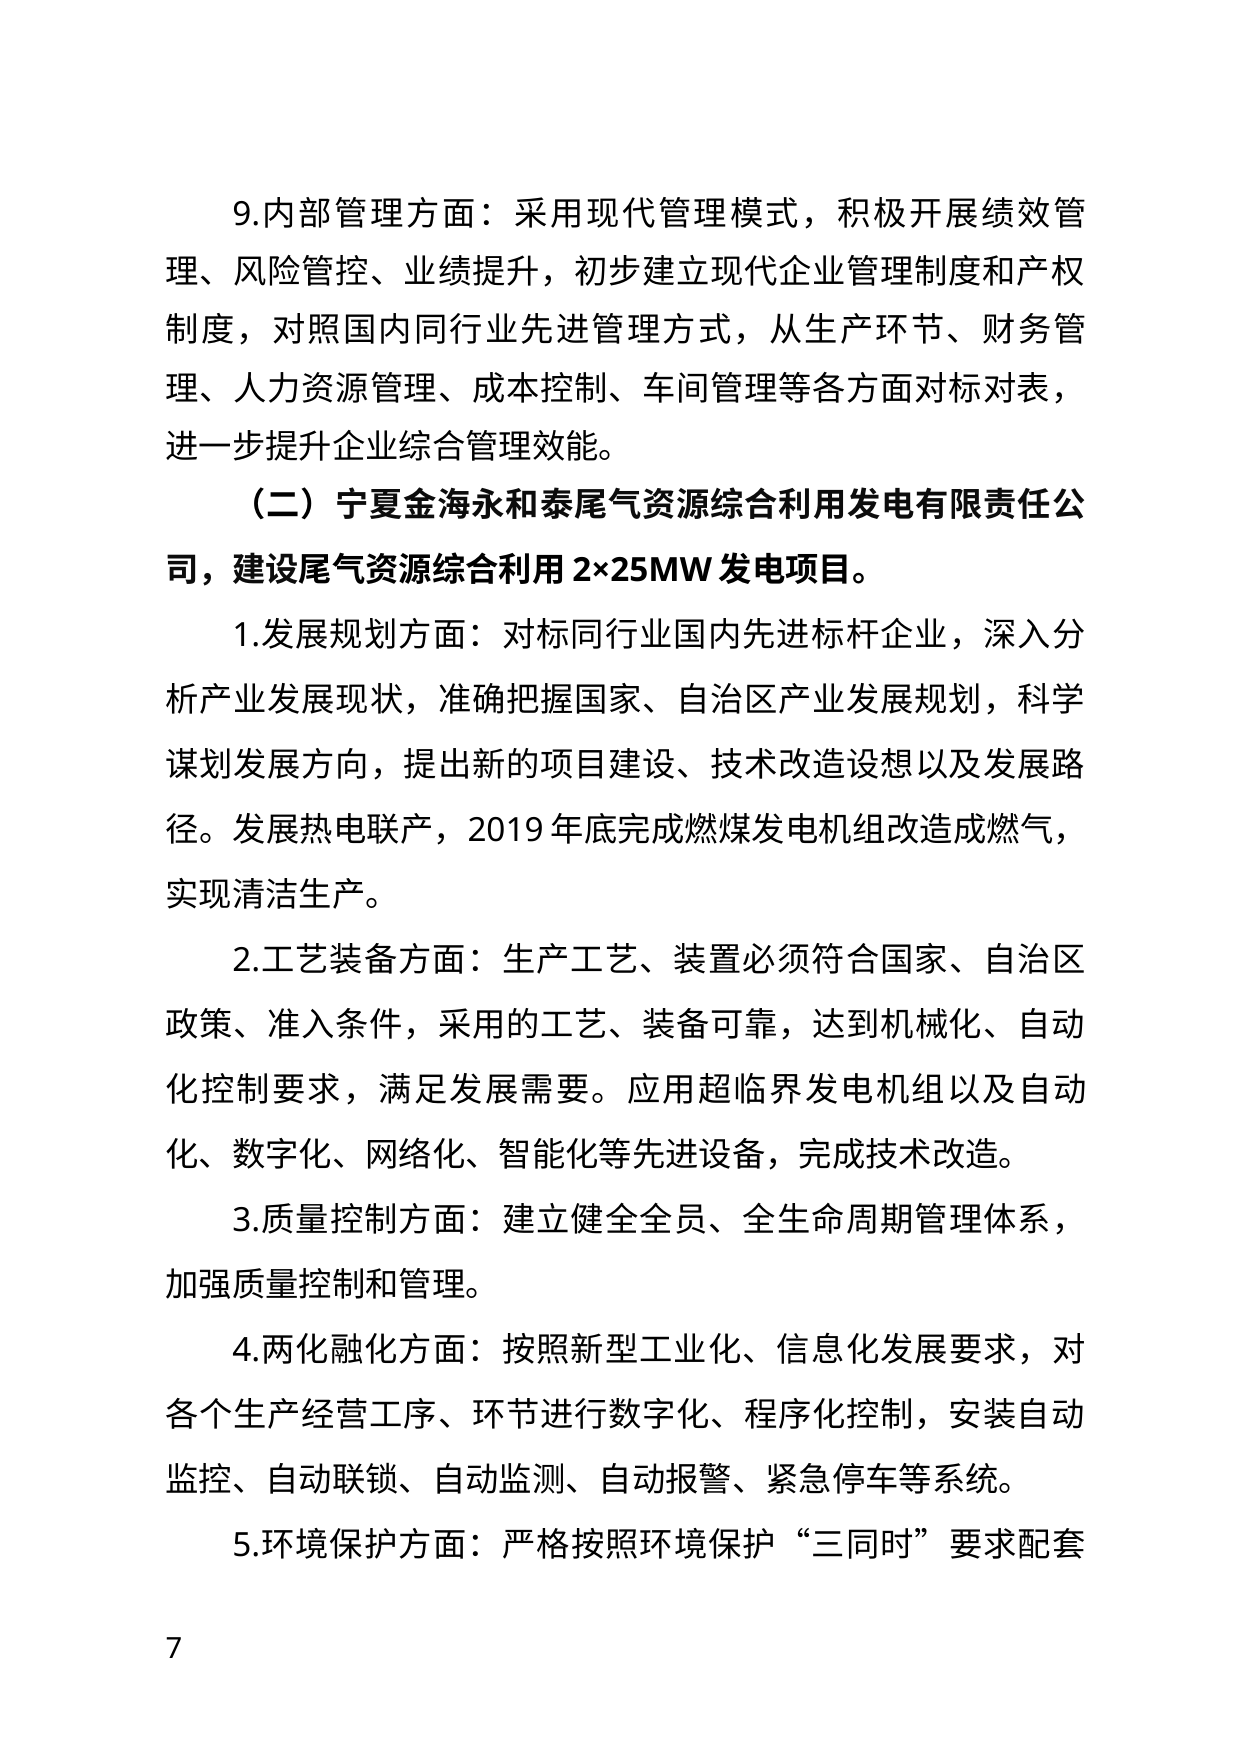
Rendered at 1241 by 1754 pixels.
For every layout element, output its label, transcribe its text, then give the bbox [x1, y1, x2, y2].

text 4.两化融化方面：按照新型工业化、信息化发展要求，对各个生产经营工序、环节进行数字化、程序化控制，安装自动监控、自动联锁、自动监测、自动报警、紧急停车等系统。 [165, 1315, 1087, 1510]
text 3.质量控制方面：建立健全全员、全生命周期管理体系，加强质量控制和管理。 [165, 1185, 1087, 1315]
text （二）宁夏金海永和泰尾气资源综合利用发电有限责任公司，建设尾气资源综合利用2×25MW发电项目。 [165, 470, 1087, 600]
text 9.内部管理方面：采用现代管理模式，积极开展绩效管理、风险管控、业绩提升，初步建立现代企业管理制度和产权制度，对照国内同行业先进管理方式，从生产环节、财务管理、人力资源管理、成本控制、车间管理等各方面对标对表，进一步提升企业综合管理效能。 [165, 178, 1087, 470]
text 1.发展规划方面：对标同行业国内先进标杆企业，深入分析产业发展现状，准确把握国家、自治区产业发展规划，科学谋划发展方向，提出新的项目建设、技术改造设想以及发展路径。发展热电联产，2019年底完成燃煤发电机组改造成燃气，实现清洁生产。 [165, 600, 1087, 925]
text 2.工艺装备方面：生产工艺、装置必须符合国家、自治区政策、准入条件，采用的工艺、装备可靠，达到机械化、自动化控制要求，满足发展需要。应用超临界发电机组以及自动化、数字化、网络化、智能化等先进设备，完成技术改造。 [165, 925, 1087, 1185]
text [165, 1510, 1087, 1575]
